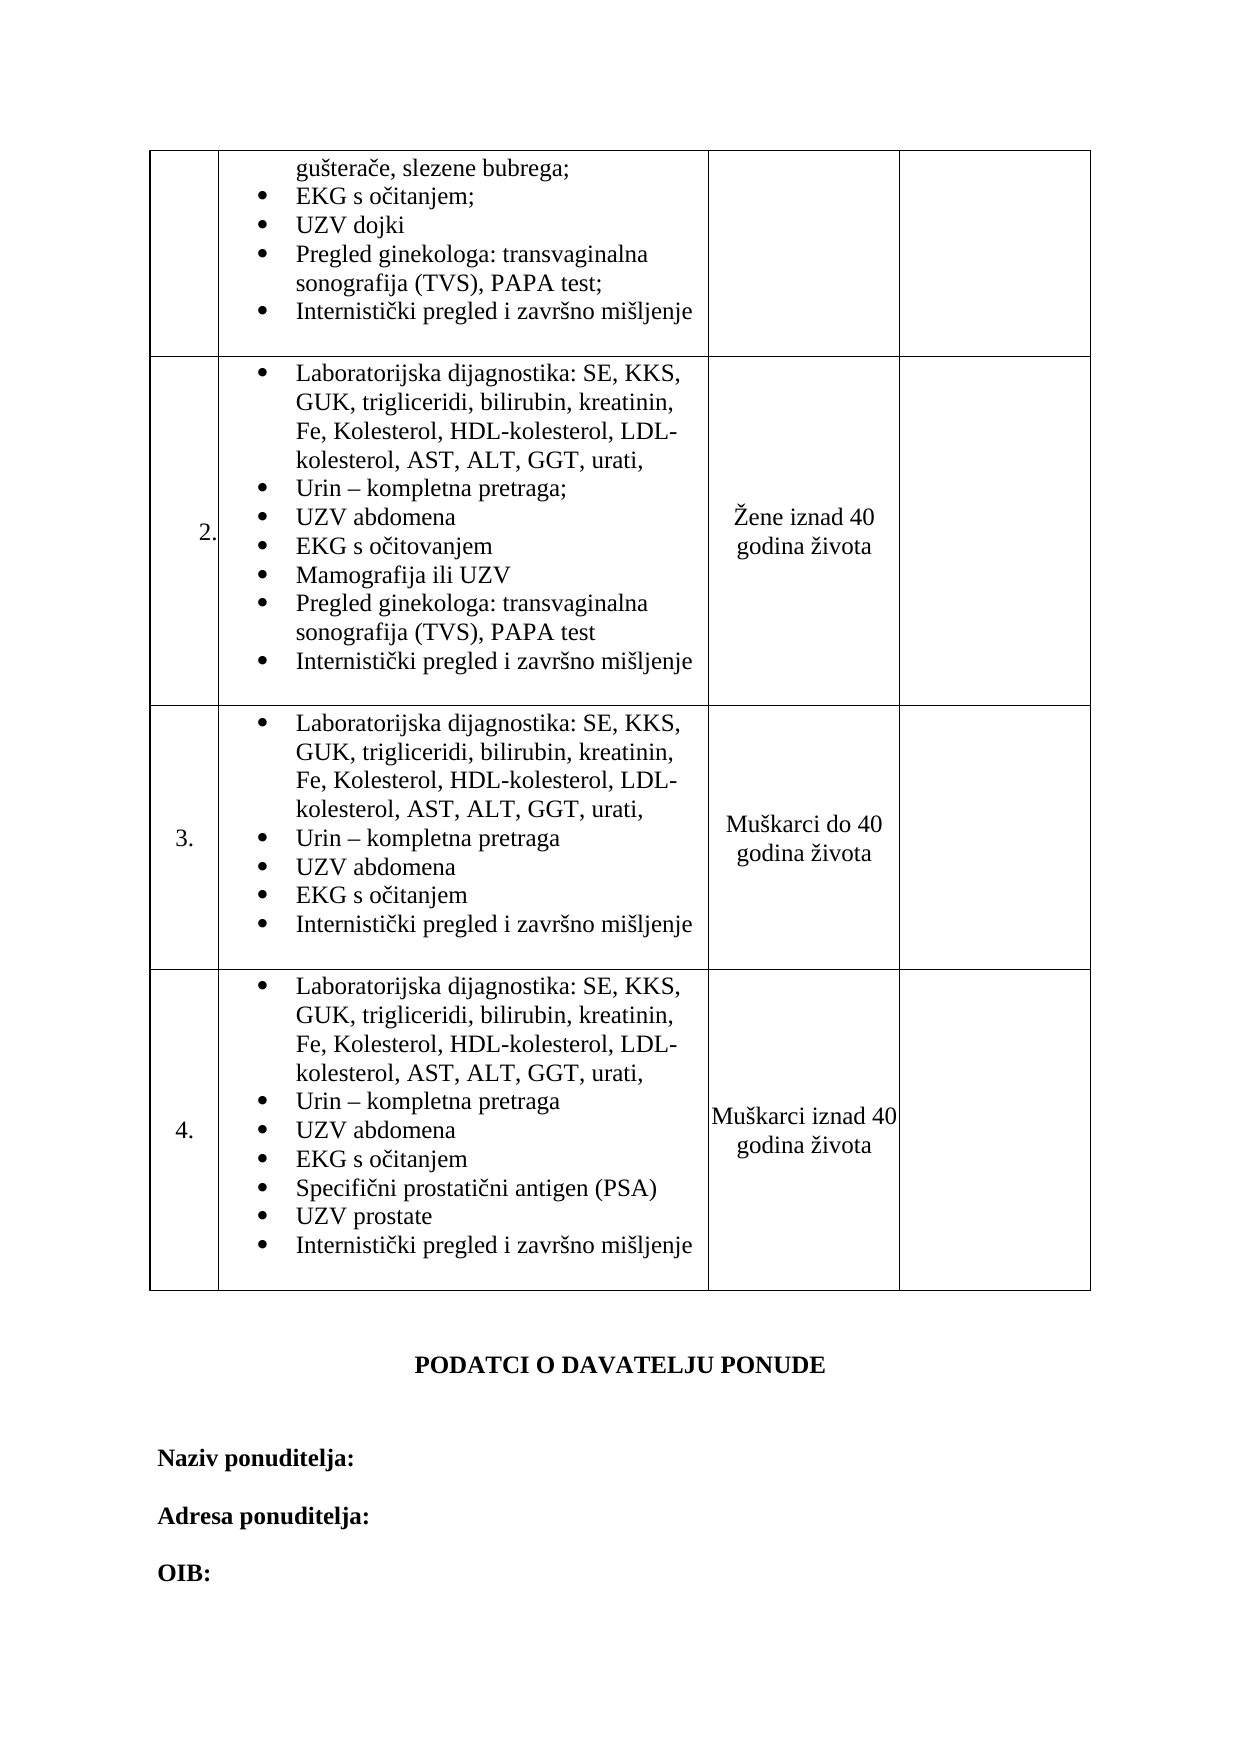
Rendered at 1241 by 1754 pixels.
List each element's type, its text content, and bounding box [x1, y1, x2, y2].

text OIB: [157, 1558, 1090, 1587]
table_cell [709, 151, 899, 356]
table_cell 3. [151, 706, 218, 969]
table_cell Muškarci do 40 godina života [709, 706, 899, 969]
text Naziv ponuditelja: [157, 1443, 1090, 1472]
table_cell Laboratorijska dijagnostika: SE, KKS, GUK, trigliceridi, bilirubin, kreatinin, Fe, Kolesterol, HDL-kolesterol, LDL-kolesterol, AST, ALT, GGT, urati, Urin – kompletna pretraga; UZV abdomena EKG s očitovanjem Mamografija ili UZV Pregled ginekologa: transvaginalna sonografija (TVS), PAPA test Internistički pregled i završno mišljenje [219, 357, 708, 705]
table_cell Laboratorijska dijagnostika: SE, KKS, GUK, trigliceridi, bilirubin, kreatinin, Fe, Kolesterol, HDL-kolesterol, LDL-kolesterol, AST, ALT, GGT, urati, Urin – kompletna pretraga UZV abdomena EKG s očitanjem Internistički pregled i završno mišljenje [219, 706, 708, 969]
table_cell [900, 151, 1090, 356]
table_cell 4. [151, 970, 218, 1289]
table_cell [900, 970, 1090, 1289]
text PODATCI O DAVATELJU PONUDE [150, 1350, 1090, 1379]
table_cell [900, 706, 1090, 969]
table_cell Žene iznad 40 godina života [709, 357, 899, 705]
table_cell 1. [151, 151, 218, 356]
table_cell [900, 357, 1090, 705]
table_cell Laboratorijska dijagnostika: SE, KKS, GUK, trigliceridi, bilirubin, kreatinin, Fe, Kolesterol, HDL-kolesterol, LDL-kolesterol, AST, ALT, GGT, urati, Urin – kompletna pretraga UZV abdomena EKG s očitanjem Specifični prostatični antigen (PSA) UZV prostate Internistički pregled i završno mišljenje [219, 970, 708, 1289]
text Adresa ponuditelja: [157, 1501, 1090, 1529]
table_cell Muškarci iznad 40 godina života [709, 970, 899, 1289]
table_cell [219, 151, 708, 356]
table_cell 2. [151, 357, 218, 705]
